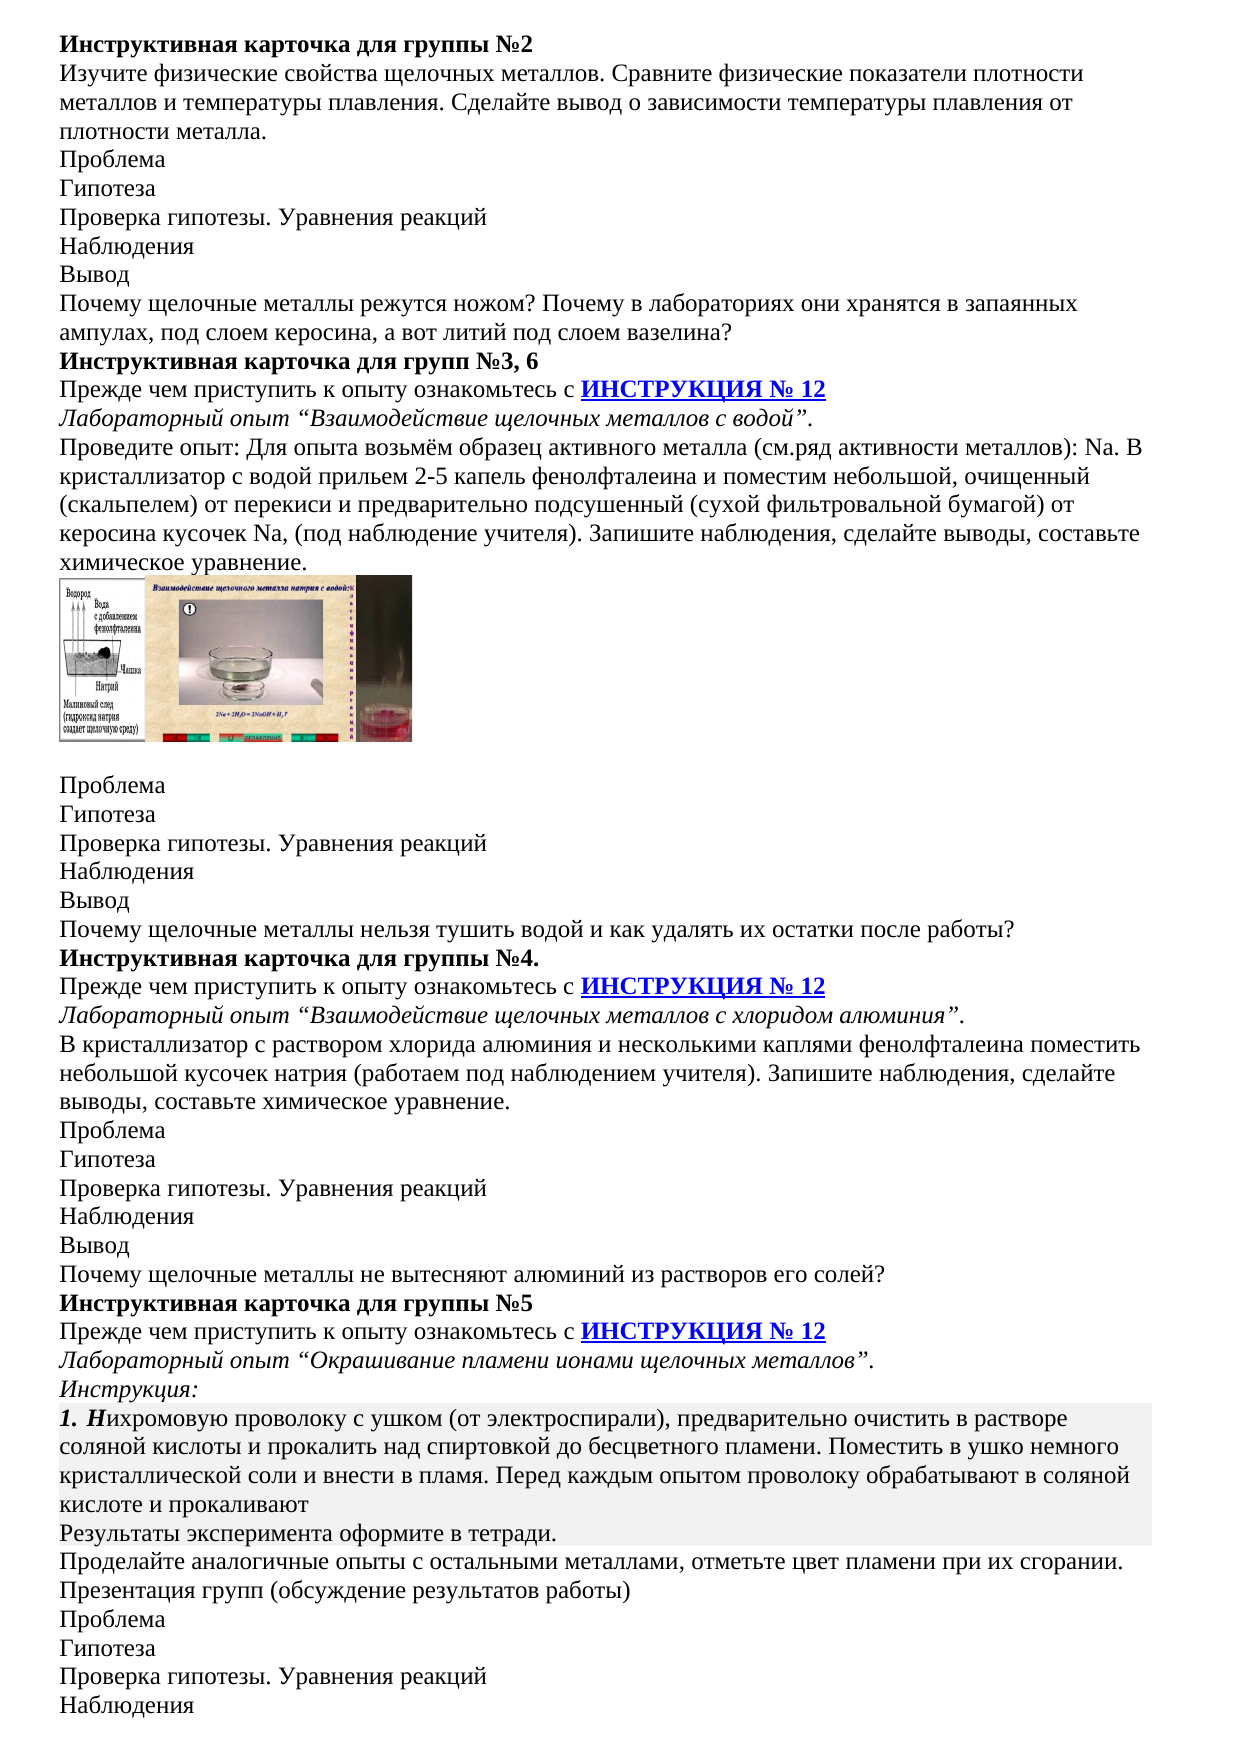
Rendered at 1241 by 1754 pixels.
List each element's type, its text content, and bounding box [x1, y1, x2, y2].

text Лабораторный опыт “Взаимодействие щелочных металлов с хлоридом алюминия”. [59, 1000, 1152, 1029]
text Инструкция: [59, 1374, 1152, 1403]
text 1. Нихромовую проволоку с ушком (от электроспирали), предварительно очистить в растворе соляной кислоты и прокалить над спиртовкой до бесцветного пламени. Поместить в ушко немного кристаллической соли и внести в пламя. Перед каждым опытом проволоку обрабатывают в соляной кислоте и прокаливают [59, 1403, 1152, 1518]
text Гипотеза [59, 1144, 1152, 1173]
text Вывод [59, 1230, 1152, 1259]
text Почему щелочные металлы не вытесняют алюминий из растворов его солей? [59, 1259, 1152, 1288]
picture [59, 575, 413, 742]
text Наблюдения [59, 856, 1152, 885]
text Презентация групп (обсуждение результатов работы) [59, 1575, 1152, 1604]
text Инструктивная карточка для группы №2 [59, 29, 1152, 58]
text Изучите физические свойства щелочных металлов. Сравните физические показатели плотности металлов и температуры плавления. Сделайте вывод о зависимости температуры плавления от плотности металла. [59, 58, 1152, 144]
text Гипотеза [59, 1633, 1152, 1661]
text Проверка гипотезы. Уравнения реакций [59, 1661, 1152, 1690]
text В кристаллизатор с раствором хлорида алюминия и несколькими каплями фенолфталеина поместить небольшой кусочек натрия (работаем под наблюдением учителя). Запишите наблюдения, сделайте выводы, составьте химическое уравнение. [59, 1029, 1152, 1115]
text Вывод [59, 885, 1152, 914]
text Проблема [59, 1115, 1152, 1144]
text Результаты эксперимента оформите в тетради. [59, 1518, 1152, 1546]
text Проведите опыт: Для опыта возьмём образец активного металла (см.ряд активности металлов): Na. В кристаллизатор с водой прильем 2-5 капель фенолфталеина и поместим небольшой, очищенный (скальпелем) от перекиси и предварительно подсушенный (сухой фильтровальной бумагой) от керосина кусочек Na, (под наблюдение учителя). Запишите наблюдения, сделайте выводы, составьте химическое уравнение. [59, 432, 1152, 576]
text Проверка гипотезы. Уравнения реакций [59, 1173, 1152, 1201]
text Почему щелочные металлы нельзя тушить водой и как удалять их остатки после работы? [59, 914, 1152, 943]
text Проблема [59, 1604, 1152, 1633]
text Почему щелочные металлы режутся ножом? Почему в лабораториях они хранятся в запаянных ампулах, под слоем керосина, а вот литий под слоем вазелина? [59, 288, 1152, 346]
text Прежде чем приступить к опыту ознакомьтесь с ИНСТРУКЦИЯ № 12 [59, 1316, 1152, 1345]
text Проделайте аналогичные опыты с остальными металлами, отметьте цвет пламени при их сгорании. [59, 1546, 1152, 1575]
text Прежде чем приступить к опыту ознакомьтесь с ИНСТРУКЦИЯ № 12 [59, 374, 1152, 403]
text Гипотеза [59, 173, 1152, 202]
text Вывод [59, 259, 1152, 288]
text Проблема [59, 770, 1152, 799]
text Прежде чем приступить к опыту ознакомьтесь с ИНСТРУКЦИЯ № 12 [59, 971, 1152, 1000]
text Наблюдения [59, 1690, 1152, 1719]
text Инструктивная карточка для группы №5 [59, 1288, 1152, 1316]
text Гипотеза [59, 799, 1152, 828]
text Проверка гипотезы. Уравнения реакций [59, 828, 1152, 856]
text Проблема [59, 144, 1152, 173]
text Лабораторный опыт “Взаимодействие щелочных металлов с водой”. [59, 403, 1152, 432]
text Инструктивная карточка для группы №4. [59, 943, 1152, 971]
text Проверка гипотезы. Уравнения реакций [59, 202, 1152, 231]
text Наблюдения [59, 231, 1152, 259]
text Лабораторный опыт “Окрашивание пламени ионами щелочных металлов”. [59, 1345, 1152, 1374]
text Инструктивная карточка для групп №3, 6 [59, 346, 1152, 374]
text Наблюдения [59, 1201, 1152, 1230]
